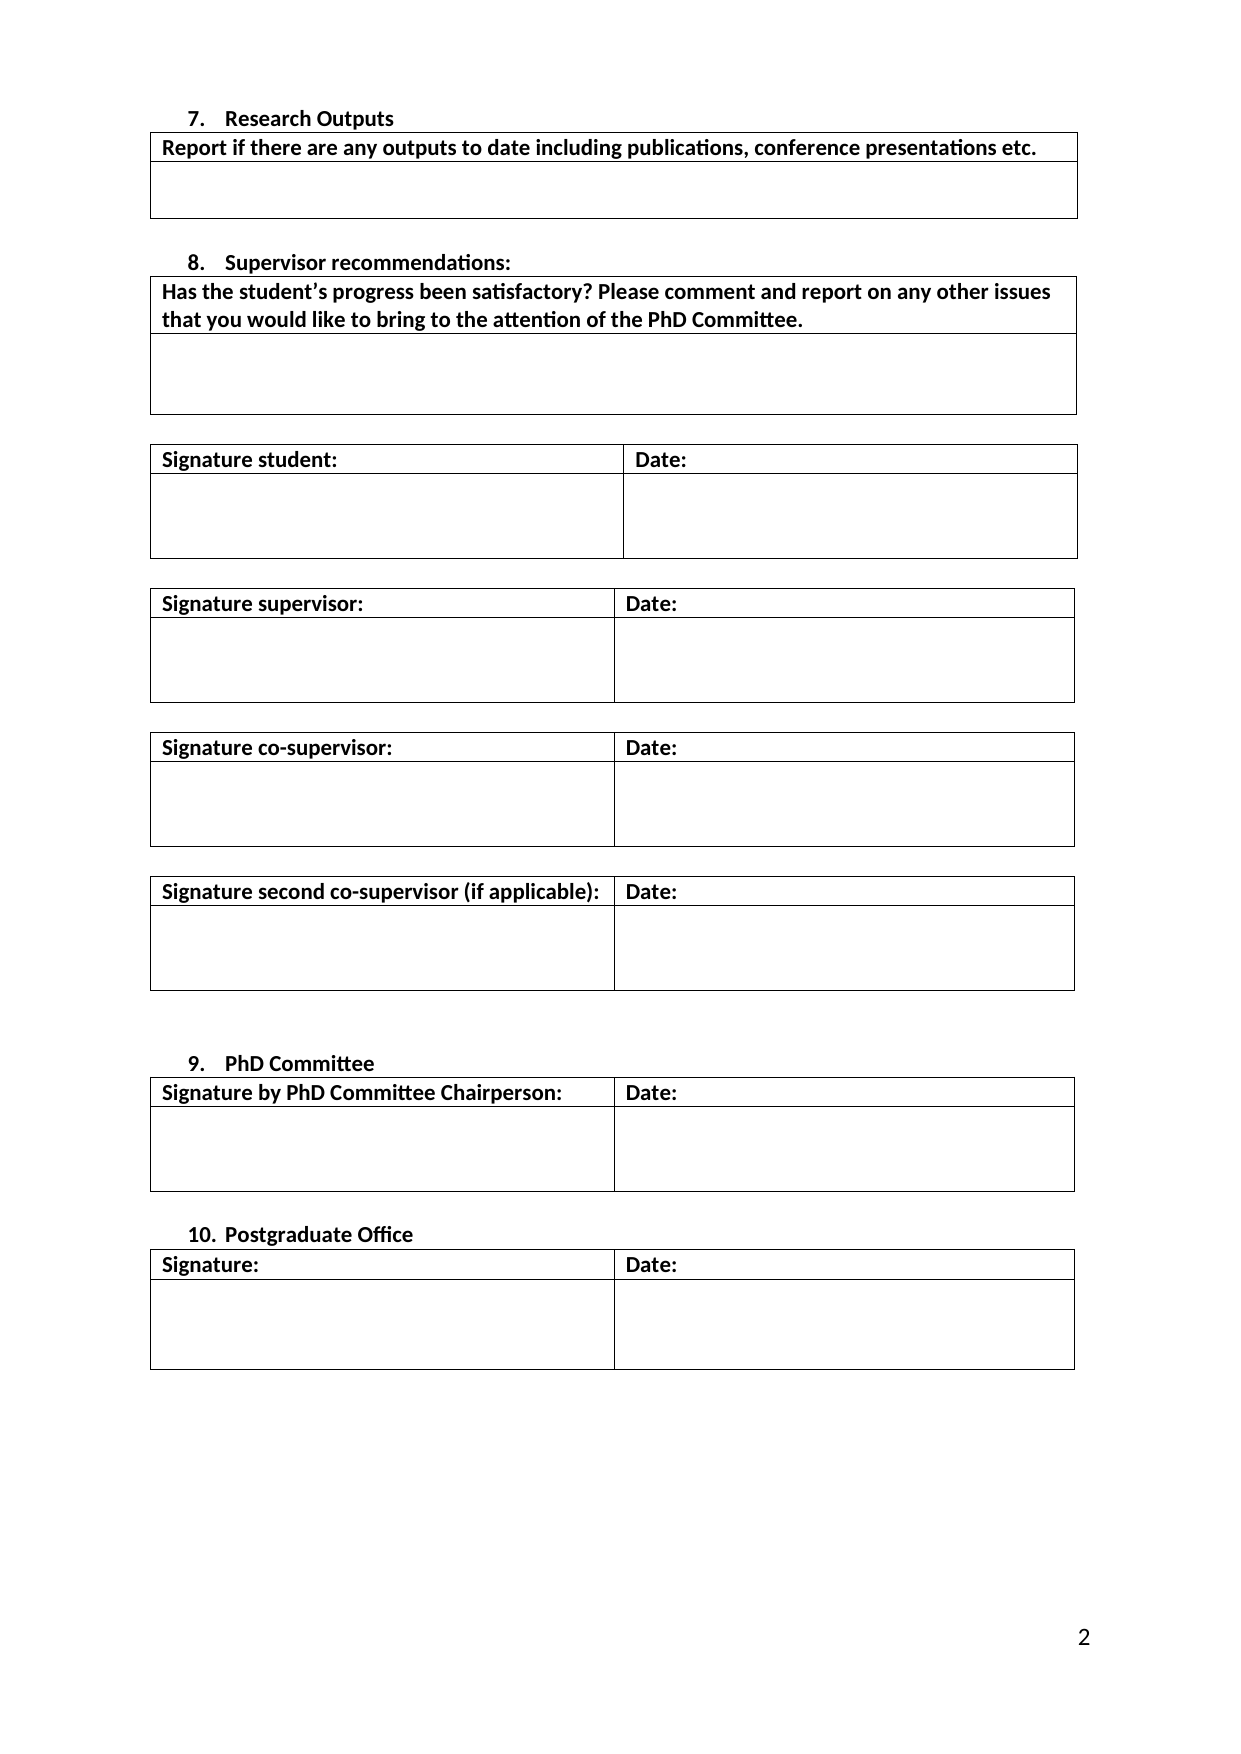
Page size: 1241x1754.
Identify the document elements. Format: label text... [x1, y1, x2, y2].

table_header Signature: [151, 1250, 614, 1279]
list Postgraduate Office [187, 1221, 1090, 1249]
table_cell [615, 1107, 1074, 1191]
table_cell [151, 474, 623, 558]
table_cell [151, 618, 614, 702]
table_cell [151, 1107, 614, 1191]
table_header Report if there are any outputs to date including publications, conference presentations etc. [151, 133, 1077, 161]
list Supervisor recommendations: [187, 248, 1090, 276]
table_header Date: [615, 1250, 1074, 1279]
table_header Date: [624, 445, 1077, 473]
table_header Signature by PhD Committee Chairperson: [151, 1078, 614, 1106]
table_cell [615, 618, 1074, 702]
table_header Has the student’s progress been satisfactory? Please comment and report on any other issues that you would like to bring to the attention of the PhD Committee. [151, 277, 1076, 333]
table_cell [615, 906, 1074, 990]
table_header Signature supervisor: [151, 589, 614, 617]
table_header Signature second co-supervisor (if applicable): [151, 877, 614, 905]
table_cell [615, 762, 1074, 846]
table_header Date: [615, 1078, 1074, 1106]
table_cell [151, 162, 1077, 218]
table_header Signature student: [151, 445, 623, 473]
table_cell [151, 1280, 614, 1369]
list Research Outputs [187, 104, 1090, 132]
table_header Signature co-supervisor: [151, 733, 614, 761]
table_header Date: [615, 877, 1074, 905]
table_cell [615, 1280, 1074, 1369]
table_cell [151, 906, 614, 990]
table_header Date: [615, 589, 1074, 617]
list PhD Committee [187, 1049, 1090, 1077]
table_header Date: [615, 733, 1074, 761]
table_cell [624, 474, 1077, 558]
table_cell [151, 762, 614, 846]
table_cell [151, 334, 1076, 414]
